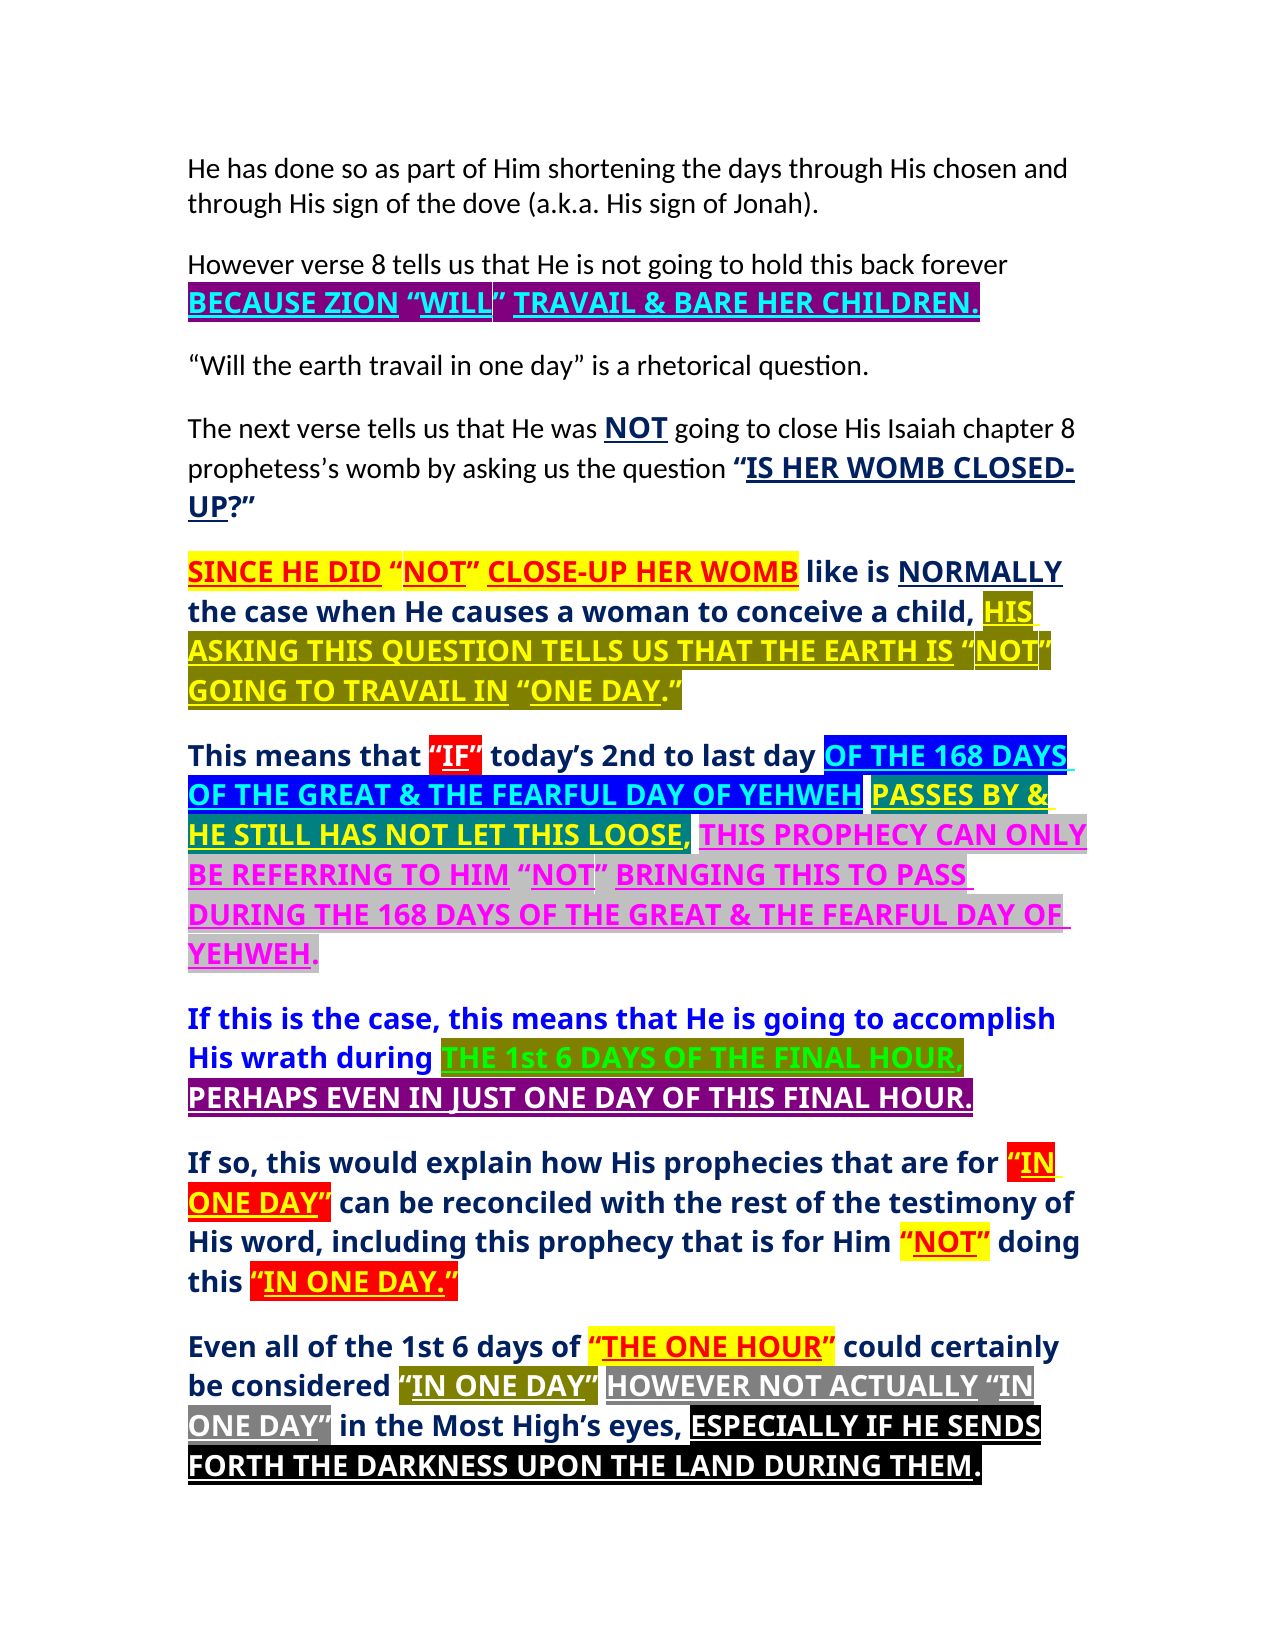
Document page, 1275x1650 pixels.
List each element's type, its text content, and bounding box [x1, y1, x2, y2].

text If so, this would explain how His prophecies that are for “IN ONE DAY” can be reconciled with the rest of the testimony of His word, including this prophecy that is for Him “NOT” doing this “IN ONE DAY.” [187, 1142, 1087, 1301]
text “Will the earth travail in one day” is a rhetorical question. [187, 347, 1087, 382]
text This means that “IF” today’s 2nd to last day OF THE 168 DAYS OF THE GREAT & THE FEARFUL DAY OF YEHWEH PASSES BY & HE STILL HAS NOT LET THIS LOOSE, THIS PROPHECY CAN ONLY BE REFERRING TO HIM “NOT” BRINGING THIS TO PASS DURING THE 168 DAYS OF THE GREAT & THE FEARFUL DAY OF YEHWEH. [187, 854, 1087, 973]
text SINCE HE DID “NOT” CLOSE-UP HER WOMB like is NORMALLY the case when He causes a woman to conceive a child, HIS ASKING THIS QUESTION TELLS US THAT THE EARTH IS “NOT” GOING TO TRAVAIL IN “ONE DAY.” [187, 551, 1087, 710]
text He has done so as part of Him shortening the days through His chosen and through His sign of the dove (a.k.a. His sign of Jonah). [187, 150, 1087, 221]
text However verse 8 tells us that He is not going to hold this back forever BECAUSE ZION “WILL” TRAVAIL & BARE HER CHILDREN. [187, 246, 1087, 322]
text Even all of the 1st 6 days of “THE ONE HOUR” could certainly be considered “IN ONE DAY” HOWEVER NOT ACTUALLY “IN ONE DAY” in the Most High’s eyes, ESPECIALLY IF HE SENDS FORTH THE DARKNESS UPON THE LAND DURING THEM. [187, 1326, 690, 1445]
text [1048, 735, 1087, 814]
text Even all of the 1st 6 days of “THE ONE HOUR” could certainly be considered “IN ONE DAY” HOWEVER NOT ACTUALLY “IN ONE DAY” in the Most High’s eyes, ESPECIALLY IF HE SENDS FORTH THE DARKNESS UPON THE LAND DURING THEM. [835, 1326, 1087, 1485]
text The next verse tells us that He was NOT going to close His Isaiah chapter 8 prophetess’s womb by asking us the question “IS HER WOMB CLOSED-UP?” [187, 407, 1087, 526]
text This means that “IF” today’s 2nd to last day OF THE 168 DAYS OF THE GREAT & THE FEARFUL DAY OF YEHWEH PASSES BY & HE STILL HAS NOT LET THIS LOOSE, THIS PROPHECY CAN ONLY BE REFERRING TO HIM “NOT” BRINGING THIS TO PASS DURING THE 168 DAYS OF THE GREAT & THE FEARFUL DAY OF YEHWEH. [187, 735, 429, 808]
text If this is the case, this means that He is going to accomplish His wrath during THE 1st 6 DAYS OF THE FINAL HOUR, PERHAPS EVEN IN JUST ONE DAY OF THIS FINAL HOUR. [187, 998, 1087, 1117]
